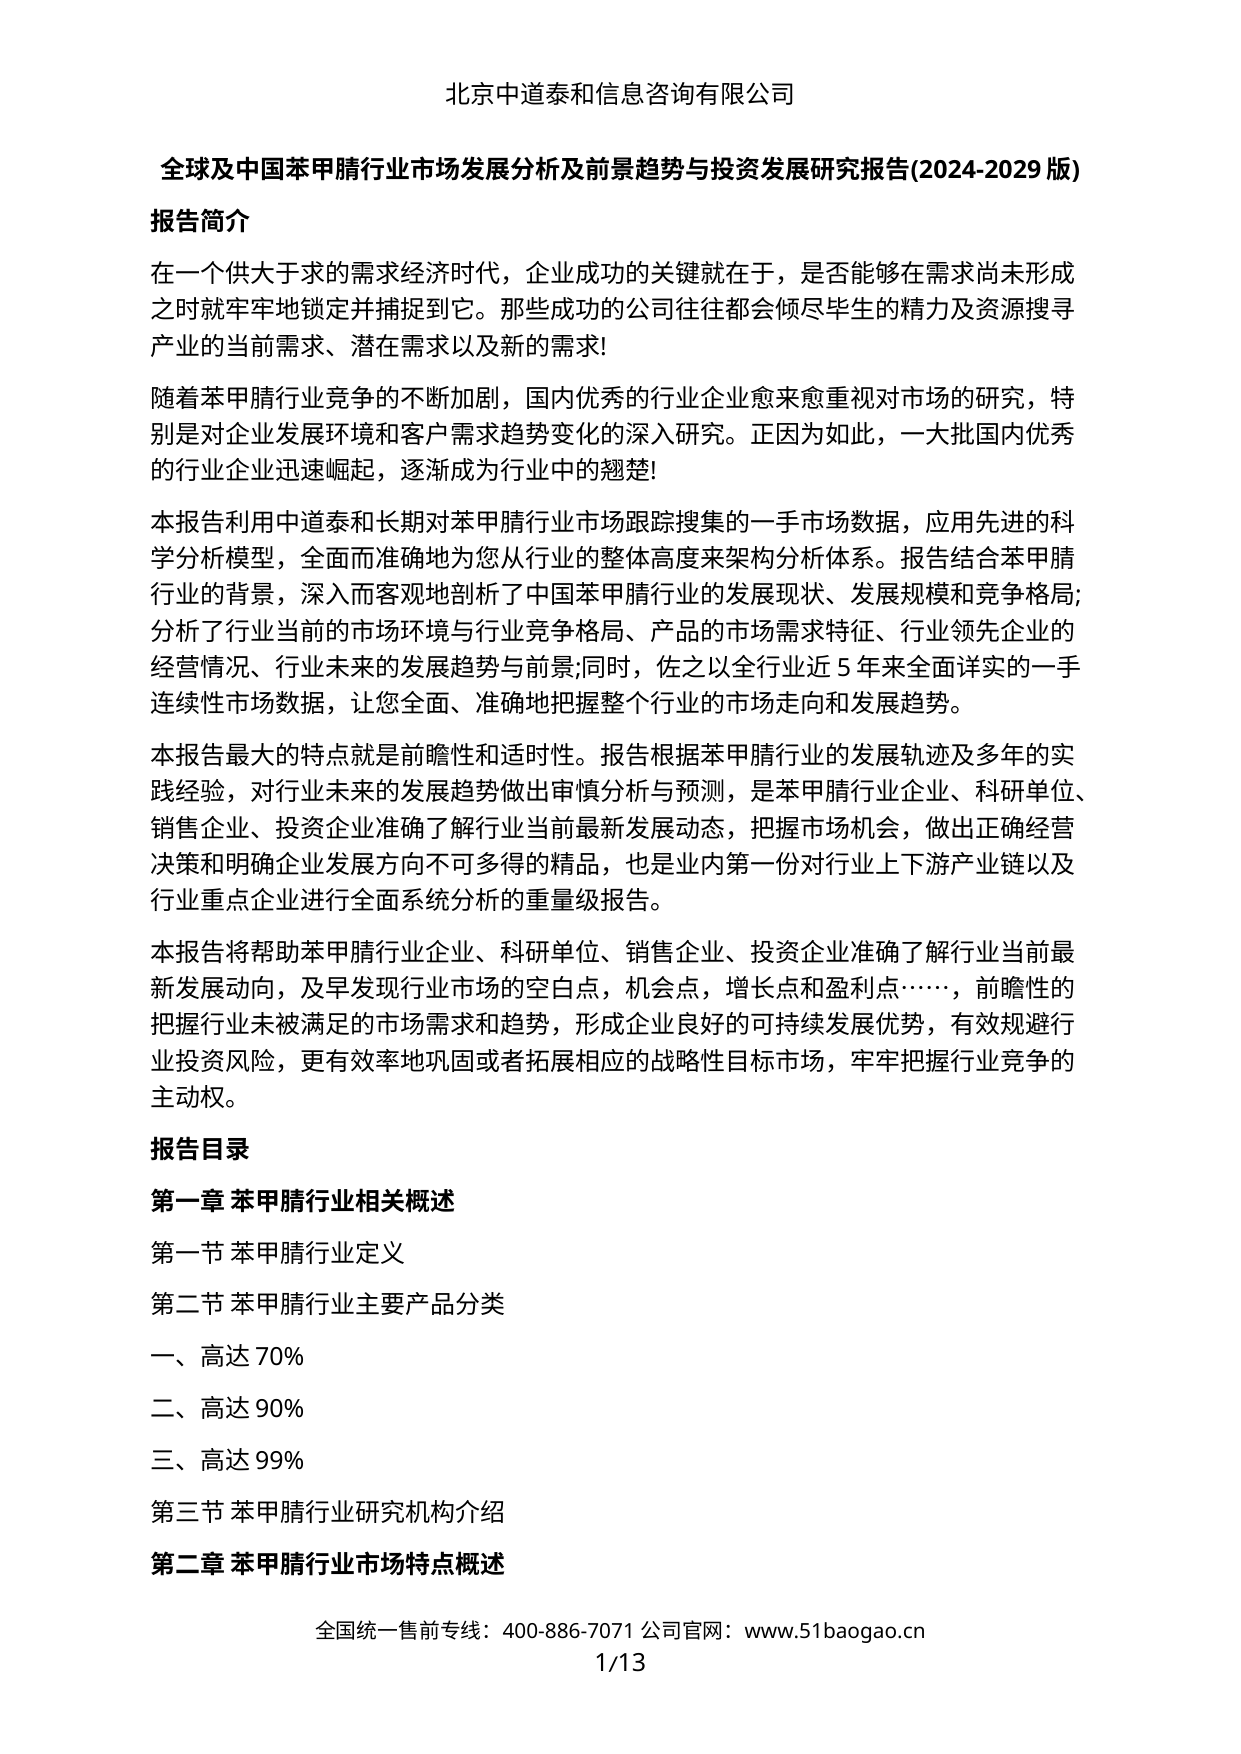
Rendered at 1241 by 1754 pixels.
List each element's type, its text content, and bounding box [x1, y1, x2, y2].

text 一、高达70% [150, 1337, 1090, 1373]
text 全球及中国苯甲腈行业市场发展分析及前景趋势与投资发展研究报告(2024-2029版) [150, 150, 1090, 186]
text 第二章 苯甲腈行业市场特点概述 [150, 1544, 1090, 1581]
text 本报告最大的特点就是前瞻性和适时性。报告根据苯甲腈行业的发展轨迹及多年的实践经验，对行业未来的发展趋势做出审慎分析与预测，是苯甲腈行业企业、科研单位、销售企业、投资企业准确了解行业当前最新发展动态，把握市场机会，做出正确经营决策和明确企业发展方向不可多得的精品，也是业内第一份对行业上下游产业链以及行业重点企业进行全面系统分析的重量级报告。 [150, 736, 1090, 917]
text 随着苯甲腈行业竞争的不断加剧，国内优秀的行业企业愈来愈重视对市场的研究，特别是对企业发展环境和客户需求趋势变化的深入研究。正因为如此，一大批国内优秀的行业企业迅速崛起，逐渐成为行业中的翘楚! [150, 378, 1090, 487]
text 报告目录 [150, 1129, 1090, 1166]
text 第一章 苯甲腈行业相关概述 [150, 1181, 1090, 1217]
text 第一节 苯甲腈行业定义 [150, 1233, 1090, 1269]
text 本报告将帮助苯甲腈行业企业、科研单位、销售企业、投资企业准确了解行业当前最新发展动向，及早发现行业市场的空白点，机会点，增长点和盈利点……，前瞻性的把握行业未被满足的市场需求和趋势，形成企业良好的可持续发展优势，有效规避行业投资风险，更有效率地巩固或者拓展相应的战略性目标市场，牢牢把握行业竞争的主动权。 [150, 932, 1090, 1114]
text 本报告利用中道泰和长期对苯甲腈行业市场跟踪搜集的一手市场数据，应用先进的科学分析模型，全面而准确地为您从行业的整体高度来架构分析体系。报告结合苯甲腈行业的背景，深入而客观地剖析了中国苯甲腈行业的发展现状、发展规模和竞争格局;分析了行业当前的市场环境与行业竞争格局、产品的市场需求特征、行业领先企业的经营情况、行业未来的发展趋势与前景;同时，佐之以全行业近5年来全面详实的一手连续性市场数据，让您全面、准确地把握整个行业的市场走向和发展趋势。 [150, 502, 1090, 720]
text 二、高达90% [150, 1389, 1090, 1425]
text 报告简介 [150, 202, 1090, 238]
text 第二节 苯甲腈行业主要产品分类 [150, 1285, 1090, 1321]
text 在一个供大于求的需求经济时代，企业成功的关键就在于，是否能够在需求尚未形成之时就牢牢地锁定并捕捉到它。那些成功的公司往往都会倾尽毕生的精力及资源搜寻产业的当前需求、潜在需求以及新的需求! [150, 254, 1090, 362]
text 三、高达99% [150, 1441, 1090, 1477]
text 第三节 苯甲腈行业研究机构介绍 [150, 1492, 1090, 1529]
